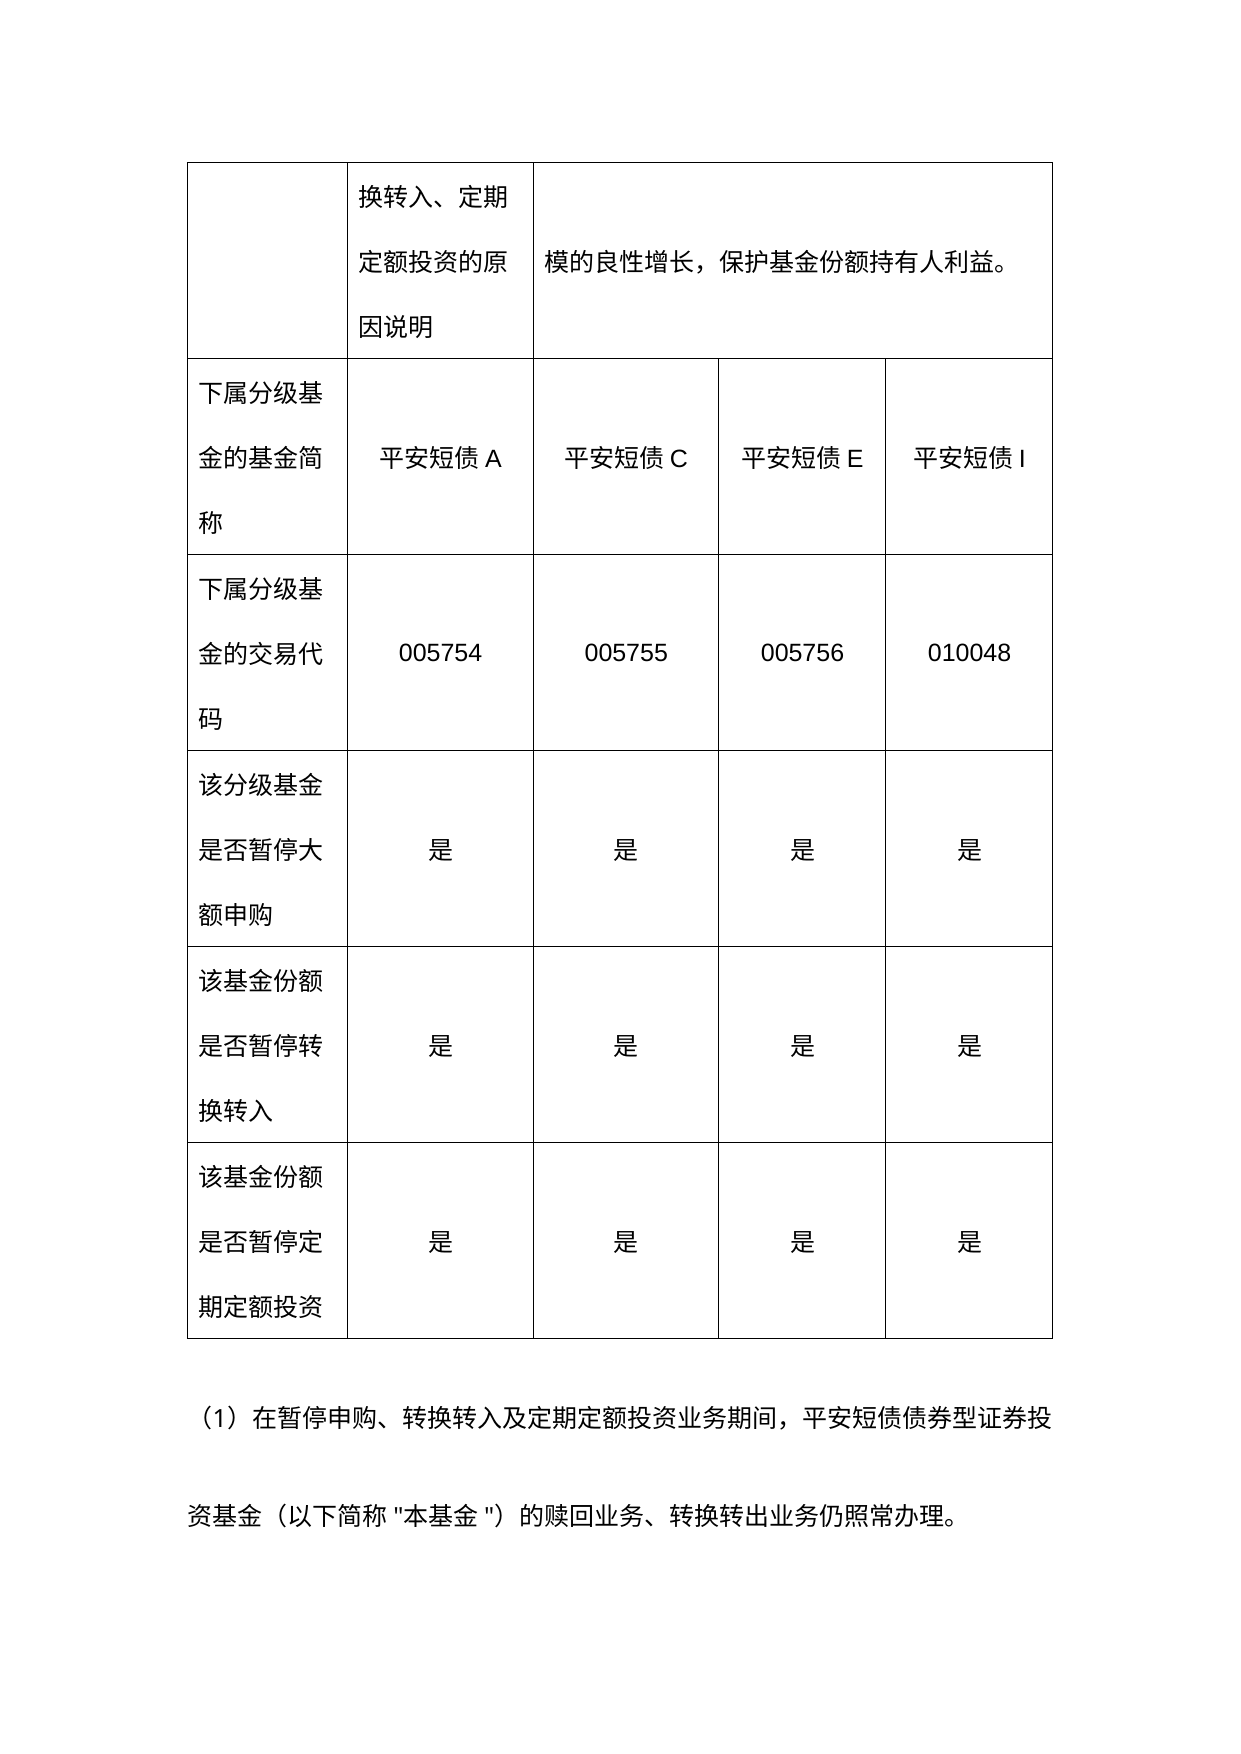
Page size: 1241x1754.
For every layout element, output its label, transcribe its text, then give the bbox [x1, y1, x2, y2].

table_cell 005754 [348, 555, 533, 750]
table_cell 是 [719, 947, 885, 1142]
table_cell 下属分级基金的基金简称 [188, 359, 347, 554]
table_cell 该分级基金是否暂停大额申购 [188, 751, 347, 946]
table_cell 平安短债 I [886, 359, 1052, 554]
table_cell 平安短债 A [348, 359, 533, 554]
table_cell 是 [348, 1143, 533, 1338]
table_cell 010048 [886, 555, 1052, 750]
table_cell 是 [719, 751, 885, 946]
table_cell 平安短债E [719, 359, 885, 554]
table_cell 005755 [534, 555, 718, 750]
table_cell 是 [534, 947, 718, 1142]
table_cell 005756 [719, 555, 885, 750]
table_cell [534, 163, 1052, 358]
table_cell 是 [348, 947, 533, 1142]
table_cell 下属分级基金的交易代码 [188, 555, 347, 750]
table_cell 是 [534, 1143, 718, 1338]
table_cell 该基金份额是否暂停定期定额投资 [188, 1143, 347, 1338]
table_cell 是 [886, 751, 1052, 946]
table_cell 是 [348, 751, 533, 946]
table_cell 是 [886, 947, 1052, 1142]
table_cell 是 [534, 751, 718, 946]
text （1）在暂停申购、转换转入及定期定额投资业务期间，平安短债债券型证券投资基金（以下简称 "本基金 "）的赎回业务、转换转出业务仍照常办理。 [187, 1384, 1053, 1547]
table_cell 是 [886, 1143, 1052, 1338]
table_cell 该基金份额是否暂停转换转入 [188, 947, 347, 1142]
table_cell 是 [719, 1143, 885, 1338]
table_cell 平安短债C [534, 359, 718, 554]
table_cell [348, 163, 533, 358]
